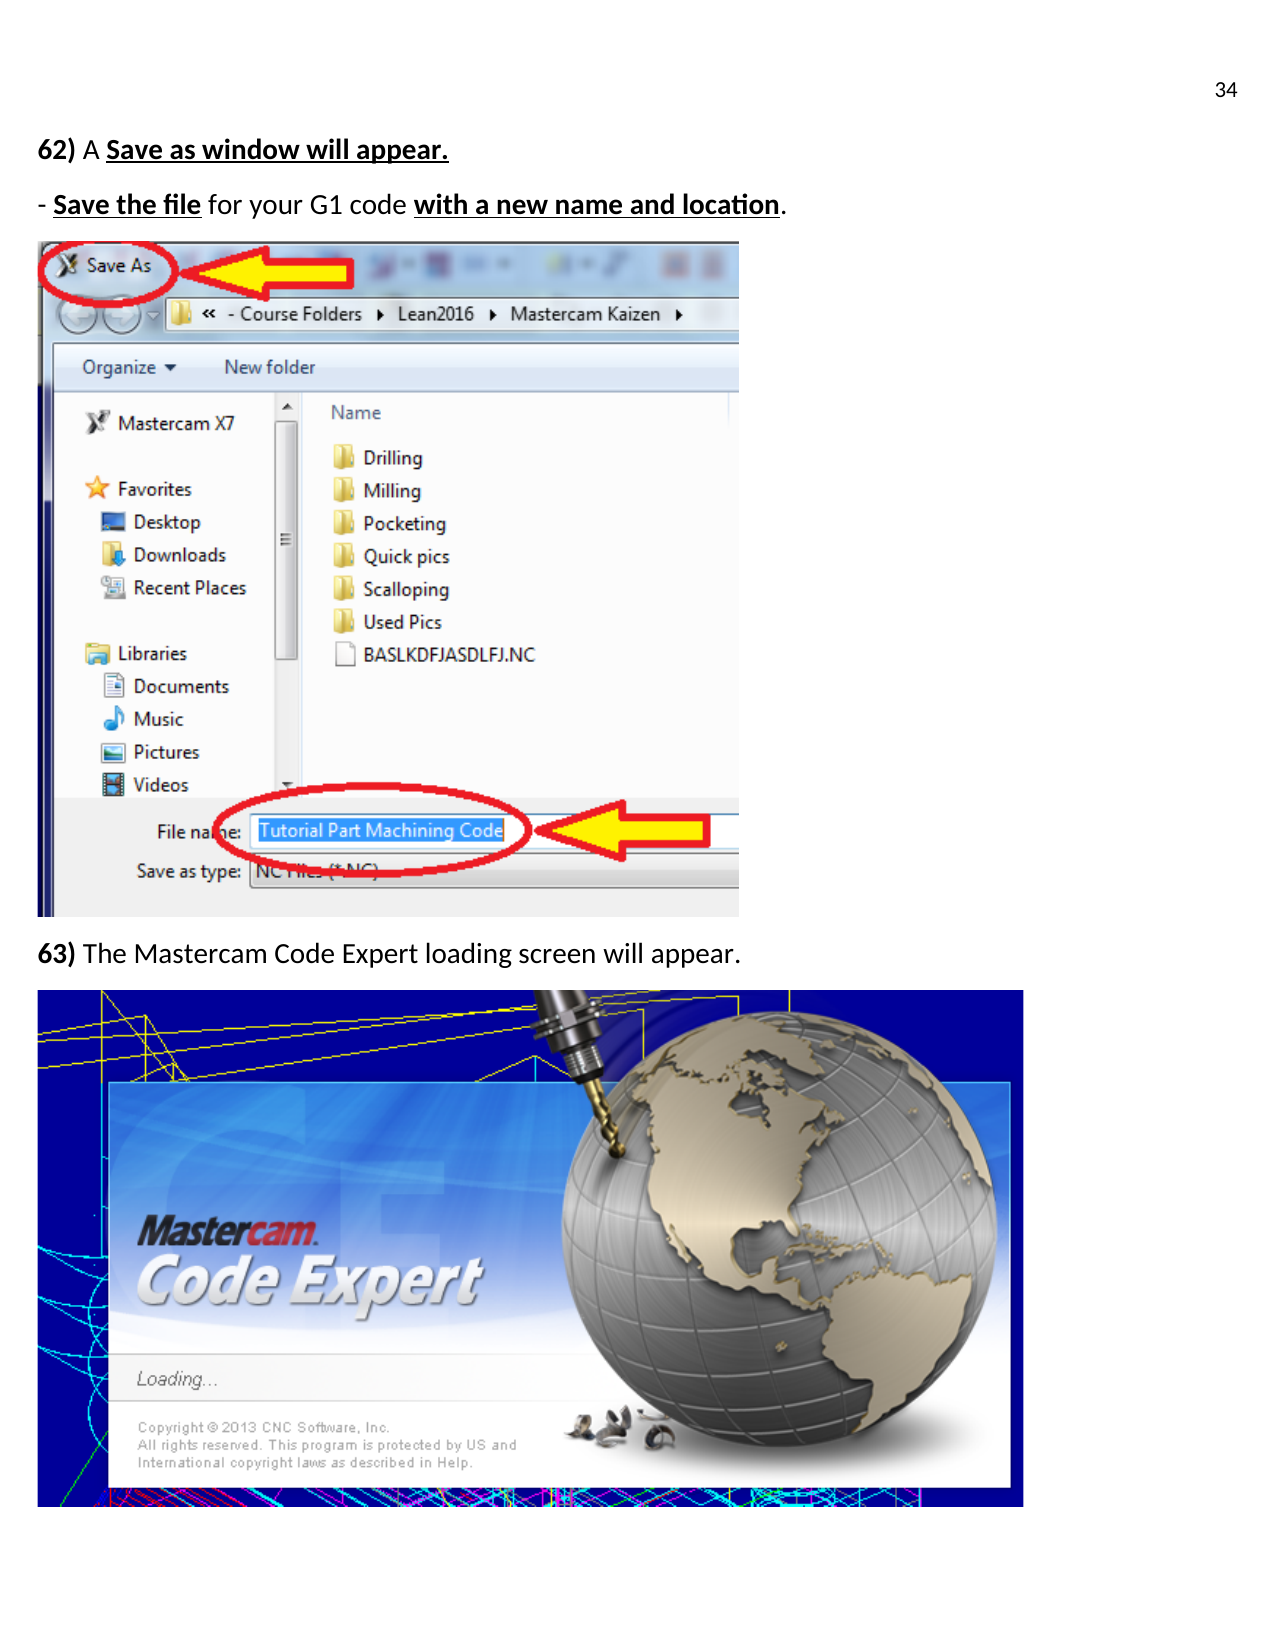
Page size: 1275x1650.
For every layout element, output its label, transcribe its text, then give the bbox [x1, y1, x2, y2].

text 62) A Save as window will appear. [37, 131, 1237, 167]
picture [37, 990, 1024, 1507]
text - Save the file for your G1 code with a new name and location. [37, 186, 1237, 222]
picture [37, 241, 739, 917]
picture [829, 1500, 846, 1507]
text 63) The Mastercam Code Expert loading screen will appear. [37, 935, 1237, 971]
